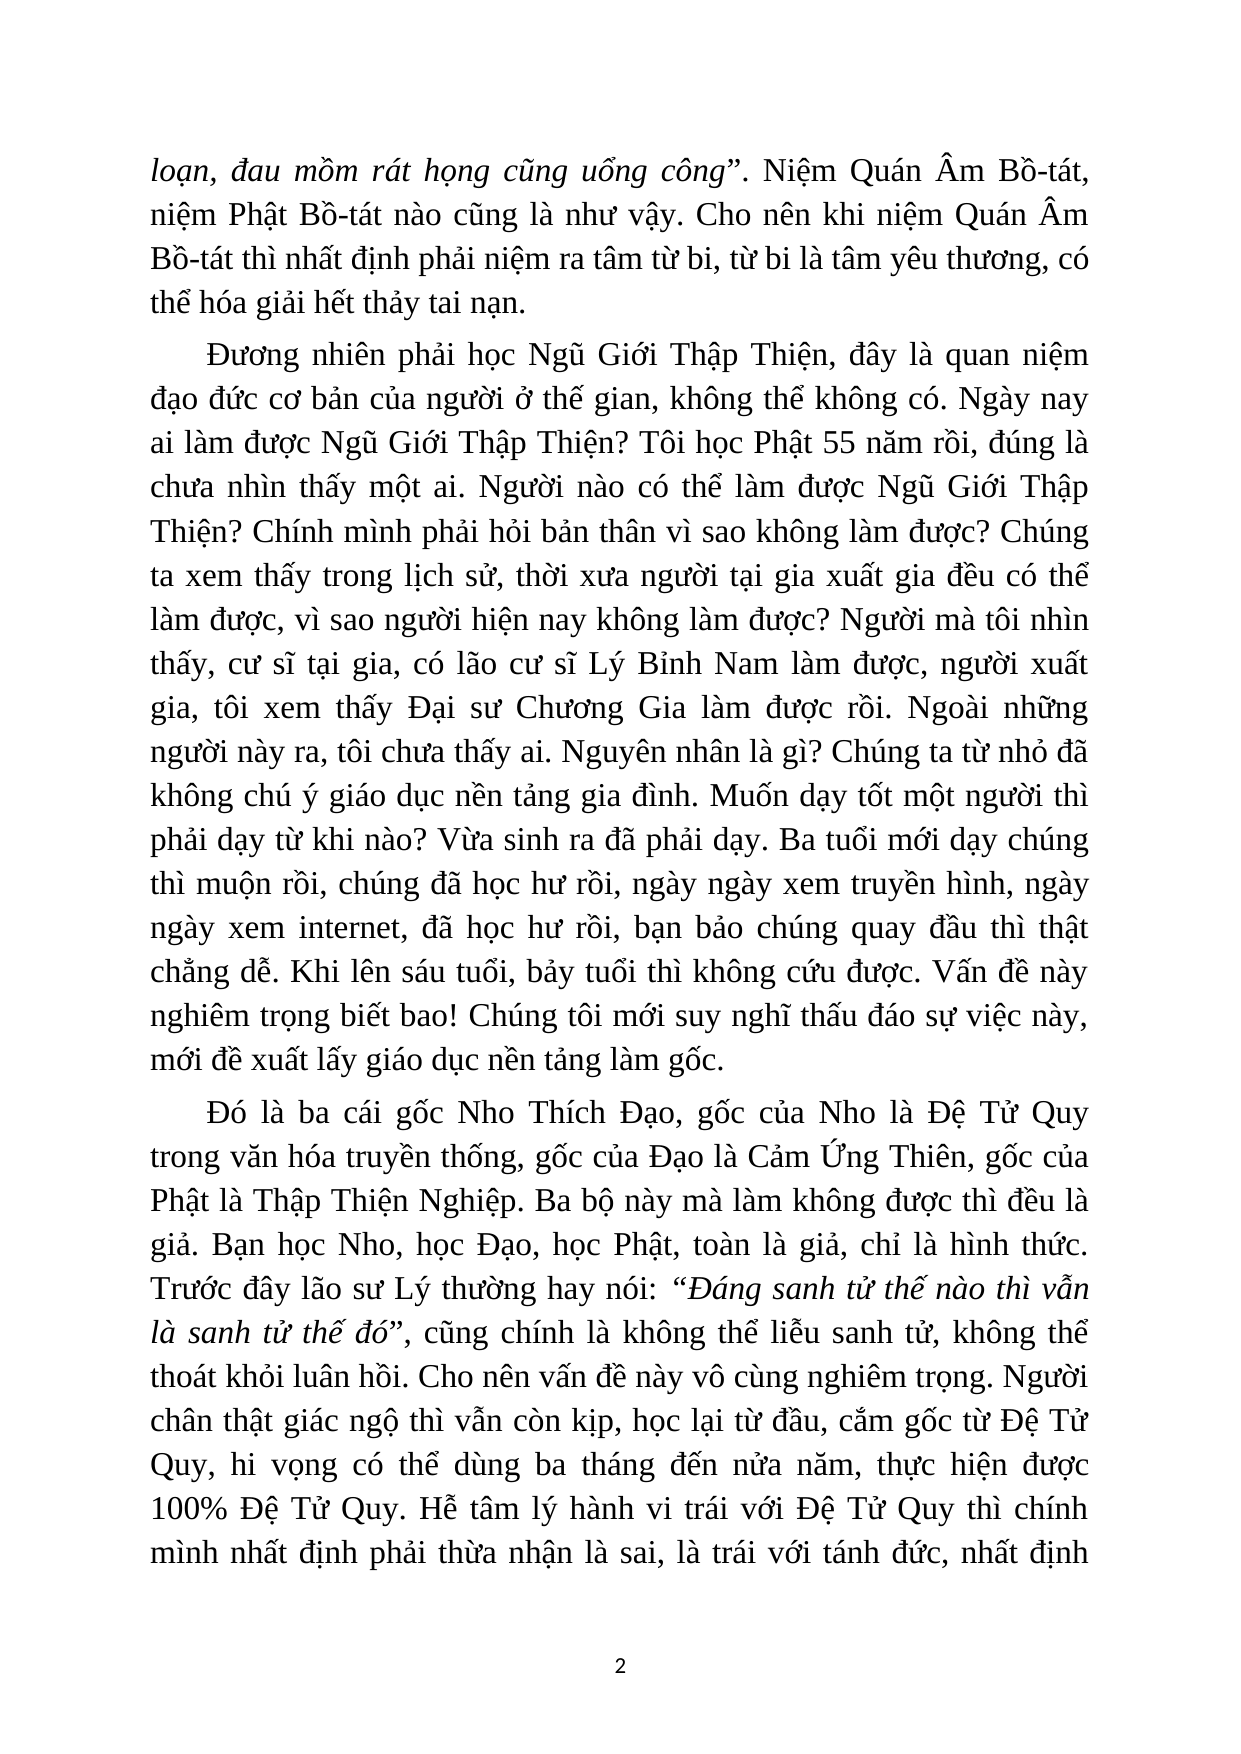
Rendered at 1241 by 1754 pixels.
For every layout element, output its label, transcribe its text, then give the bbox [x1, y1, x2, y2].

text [150, 1092, 1090, 1571]
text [150, 150, 1090, 321]
text Đương nhiên phải học Ngũ Giới Thập Thiện, đây là quan niệm đạo đức cơ bản của người ở thế gian, không thể không có. Ngày nay ai làm được Ngũ Giới Thập Thiện? Tôi học Phật 55 năm rồi, đúng là chưa nhìn thấy một ai. Người nào có thể làm được Ngũ Giới Thập Thiện? Chính mình phải hỏi bản thân vì sao không làm được? Chúng ta xem thấy trong lịch sử, thời xưa người tại gia xuất gia đều có thể làm được, vì sao người hiện nay không làm được? Người mà tôi nhìn thấy, cư sĩ tại gia, có lão cư sĩ Lý Bỉnh Nam làm được, người xuất gia, tôi xem thấy Đại sư Chương Gia làm được rồi. Ngoài những người này ra, tôi chưa thấy ai. Nguyên nhân là gì? Chúng ta từ nhỏ đã không chú ý giáo dục nền tảng gia đình. Muốn dạy tốt một người thì phải dạy từ khi nào? Vừa sinh ra đã phải dạy. Ba tuổi mới dạy chúng thì muộn rồi, chúng đã học hư rồi, ngày ngày xem truyền hình, ngày ngày xem internet, đã học hư rồi, bạn bảo chúng quay đầu thì thật chẳng dễ. Khi lên sáu tuổi, bảy tuổi thì không cứu được. Vấn đề này nghiêm trọng biết bao! Chúng tôi mới suy nghĩ thấu đáo sự việc này, mới đề xuất lấy giáo dục nền tảng làm gốc. [150, 334, 1090, 1078]
